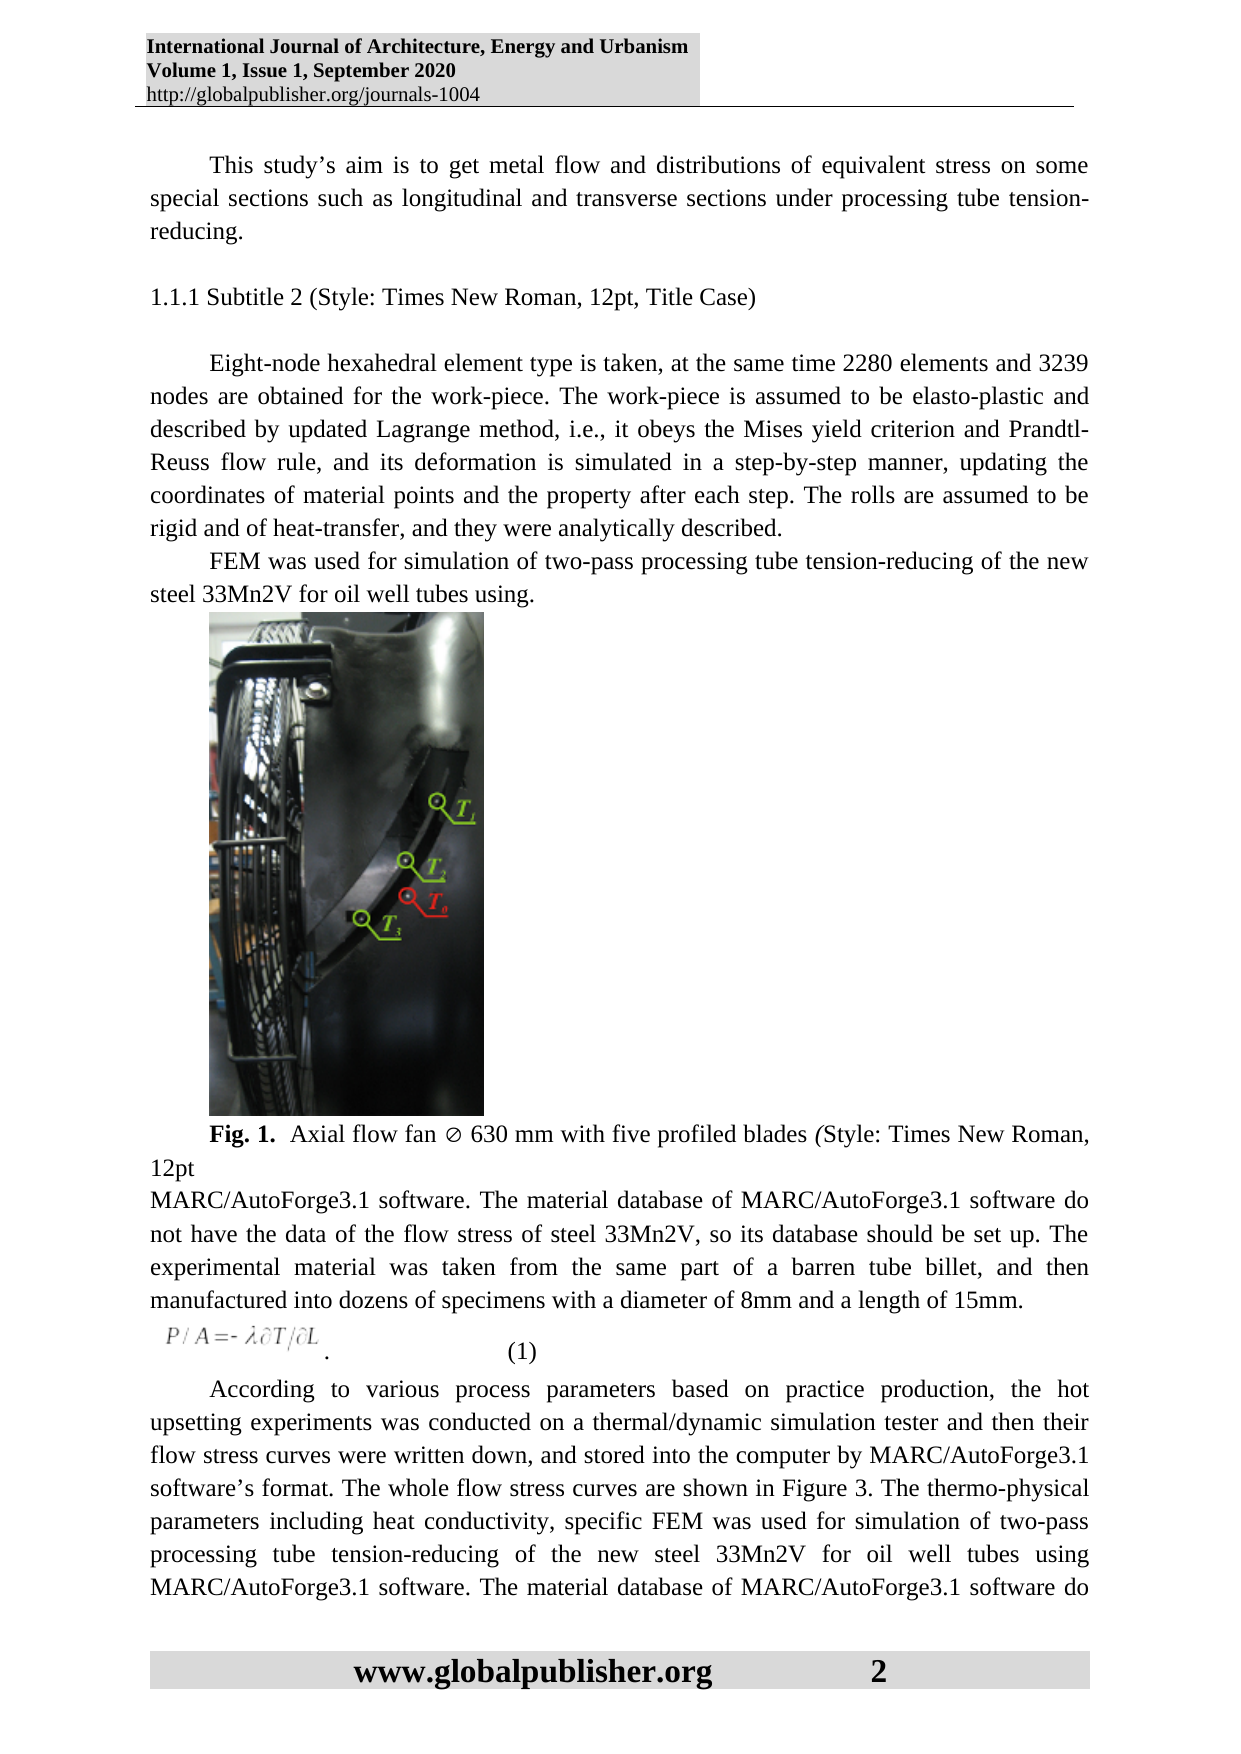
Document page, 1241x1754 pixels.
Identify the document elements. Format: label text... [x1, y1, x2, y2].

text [150, 1374, 1090, 1601]
table_header . [150, 1318, 496, 1374]
text MARC/AutoForge3.1 software. The material database of MARC/AutoForge3.1 software do not have the data of the flow stress of steel 33Mn2V, so its database should be set up. The experimental material was taken from the same part of a barren tube billet, and then manufactured into dozens of specimens with a diameter of 8mm and a length of 15mm. [150, 1186, 1090, 1313]
text This study’s aim is to get metal flow and distributions of equivalent stress on some special sections such as longitudinal and transverse sections under processing tube tension-reducing. [150, 150, 1090, 245]
text Fig. 1. Axial flow fan with five profiled blades (Style: Times New Roman, 12pt [150, 1119, 1090, 1181]
picture [209, 612, 484, 1116]
text FEM was used for simulation of two-pass processing tube tension-reducing of the new steel 33Mn2V for oil well tubes using. [150, 546, 1090, 608]
table_header (1) [496, 1318, 1047, 1374]
text 1.1.1 Subtitle 2 (Style: Times New Roman, 12pt, Title Case) [150, 282, 1090, 311]
text Eight-node hexahedral element type is taken, at the same time 2280 elements and 3239 nodes are obtained for the work-piece. The work-piece is assumed to be elasto-plastic and described by updated Lagrange method, i.e., it obeys the Mises yield criterion and Prandtl-Reuss flow rule, and its deformation is simulated in a step-by-step manner, updating the coordinates of material points and the property after each step. The rolls are assumed to be rigid and of heat-transfer, and they were analytically described. [150, 348, 1090, 542]
